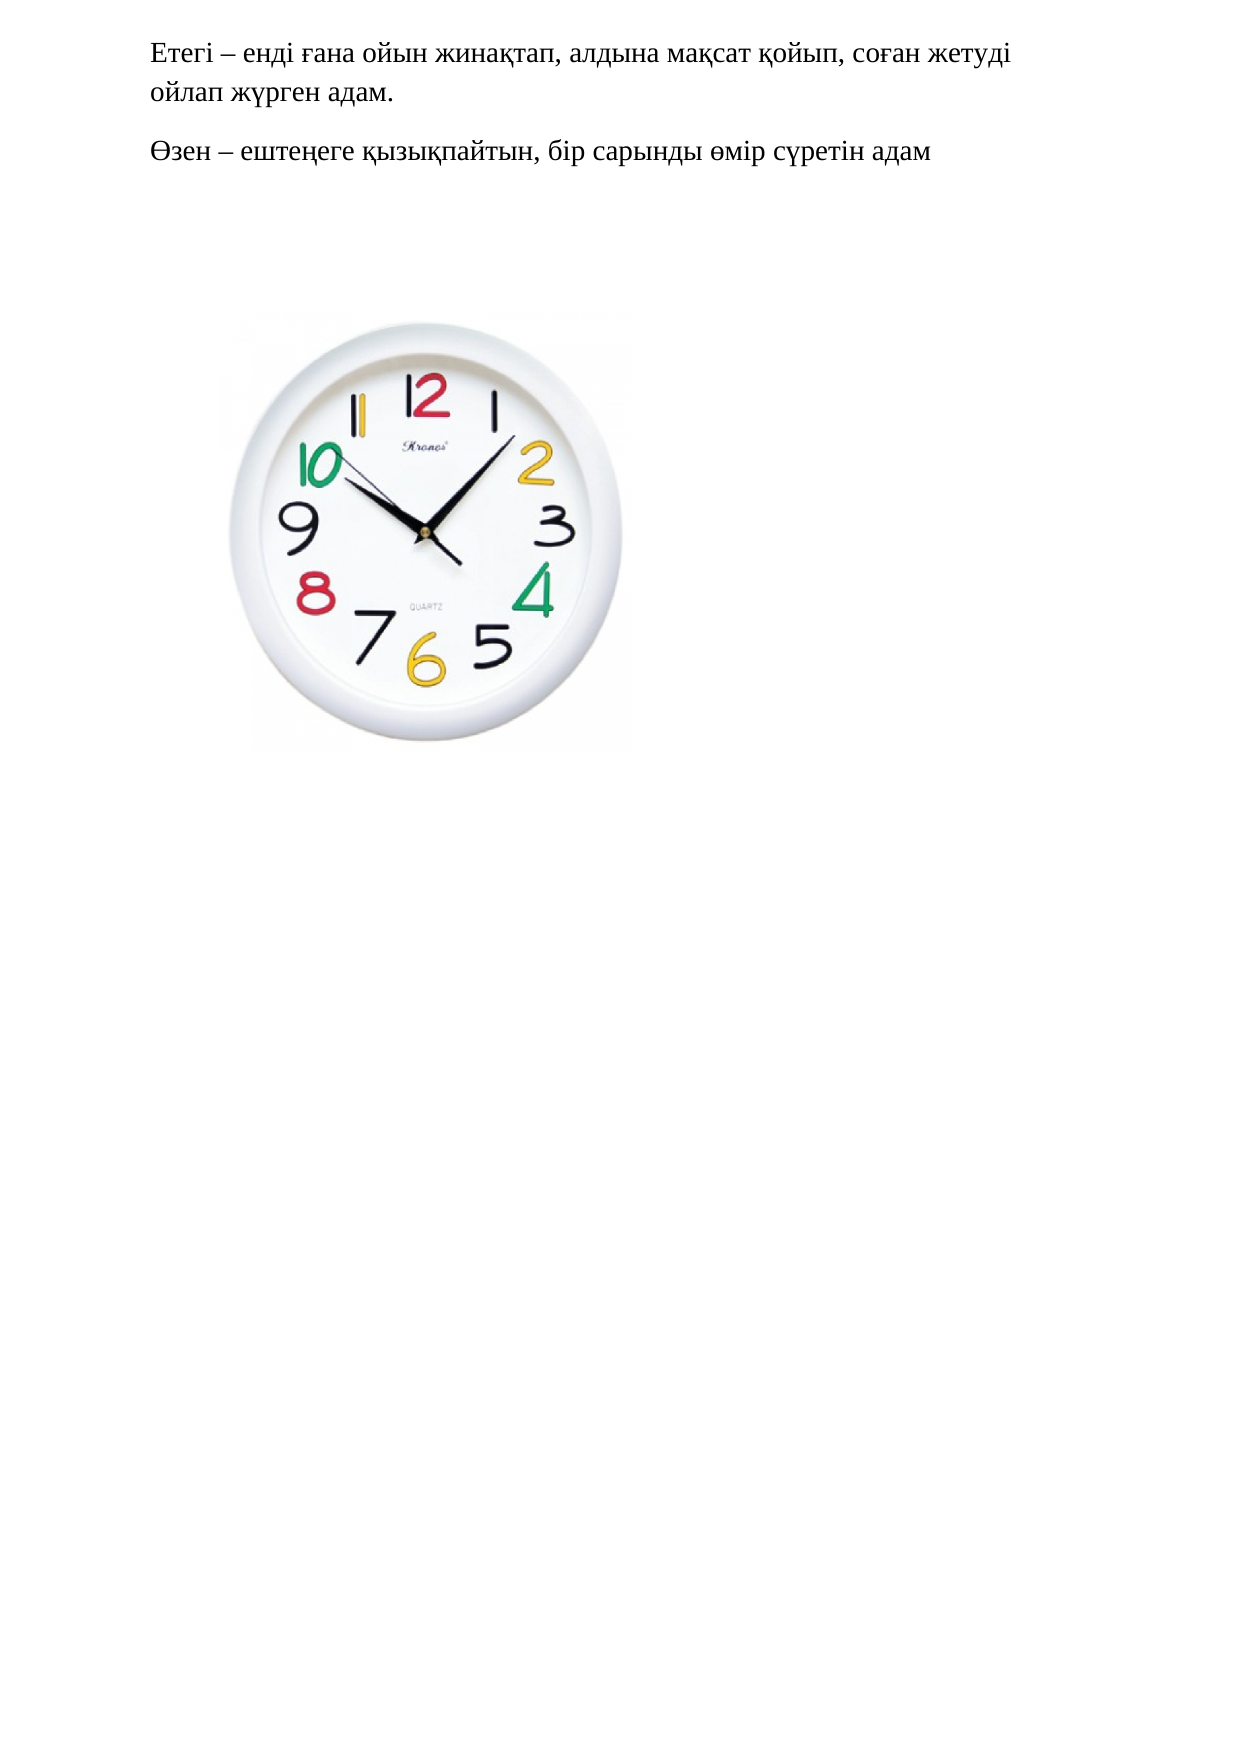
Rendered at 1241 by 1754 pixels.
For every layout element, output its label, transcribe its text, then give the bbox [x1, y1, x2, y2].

picture [150, 311, 700, 752]
text Етегі – енді ғана ойын жинақтап, алдына мақсат қойып, соған жетуді ойлап жүрген адам. [150, 35, 1090, 107]
text Өзен – ештеңеге қызықпайтын, бір сарынды өмір сүретін адам [150, 133, 1090, 167]
